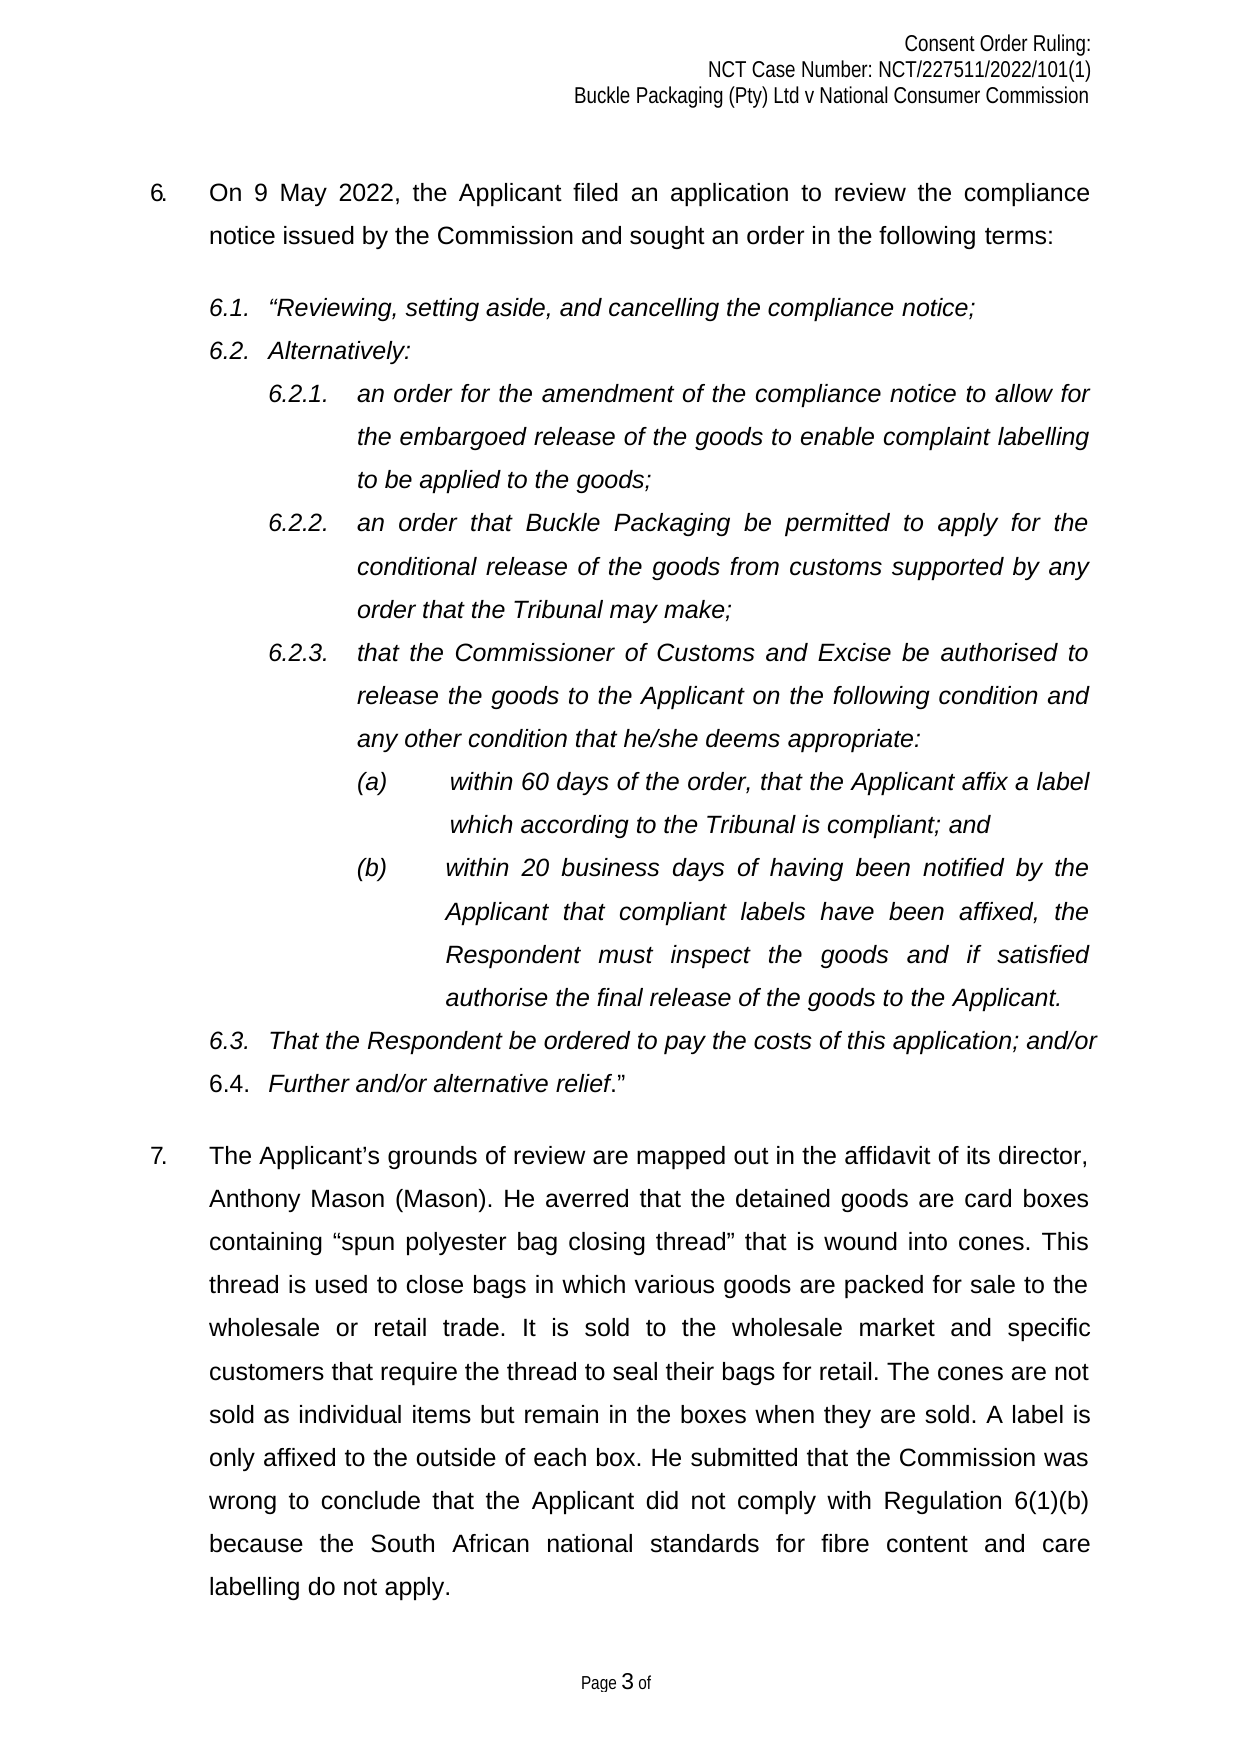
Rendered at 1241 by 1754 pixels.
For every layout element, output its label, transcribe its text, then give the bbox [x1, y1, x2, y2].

text 6.2.3. that the Commissioner of Customs and Excise be authorised to release the goods to the Applicant on the following condition and any other condition that he/she deems appropriate: [268, 638, 1090, 753]
text 6.2.2. an order that Buckle Packaging be permitted to apply for the conditional release of the goods from customs supported by any order that the Tribunal may make; [268, 508, 1090, 623]
text 6.3. That the Respondent be ordered to pay the costs of this application; and/or [209, 1026, 1223, 1055]
text 6.2.1. an order for the amendment of the compliance notice to allow for the embargoed release of the goods to enable complaint labelling to be applied to the goods; [268, 379, 1091, 494]
text 6.1. “Reviewing, setting aside, and cancelling the compliance notice; [209, 293, 1223, 321]
text 6. On 9 May 2022, the Applicant filed an application to review the compliance notice issued by the Commission and sought an order in the following terms: [150, 178, 1091, 249]
text 6.2. Alternatively: [209, 336, 1223, 364]
text 6.4. Further and/or alternative relief.” [209, 1069, 1223, 1098]
text (b) within 20 business days of having been notified by the Applicant that compliant labels have been affixed, the Respondent must inspect the goods and if satisfied authorise the final release of the goods to the Applicant. [357, 853, 1090, 1012]
text 7. The Applicant’s grounds of review are mapped out in the affidavit of its director, Anthony Mason (Mason). He averred that the detained goods are card boxes containing “spun polyester bag closing thread” that is wound into cones. This thread is used to close bags in which various goods are packed for sale to the wholesale or retail trade. It is sold to the wholesale market and specific customers that require the thread to seal their bags for retail. The cones are not sold as individual items but remain in the boxes when they are sold. A label is only affixed to the outside of each box. He submitted that the Commission was wrong to conclude that the Applicant did not comply with Regulation 6(1)(b) because the South African national standards for fibre content and care labelling do not apply. [150, 1141, 1091, 1601]
text (a) within 60 days of the order, that the Applicant affix a label which according to the Tribunal is compliant; and [357, 767, 1091, 839]
